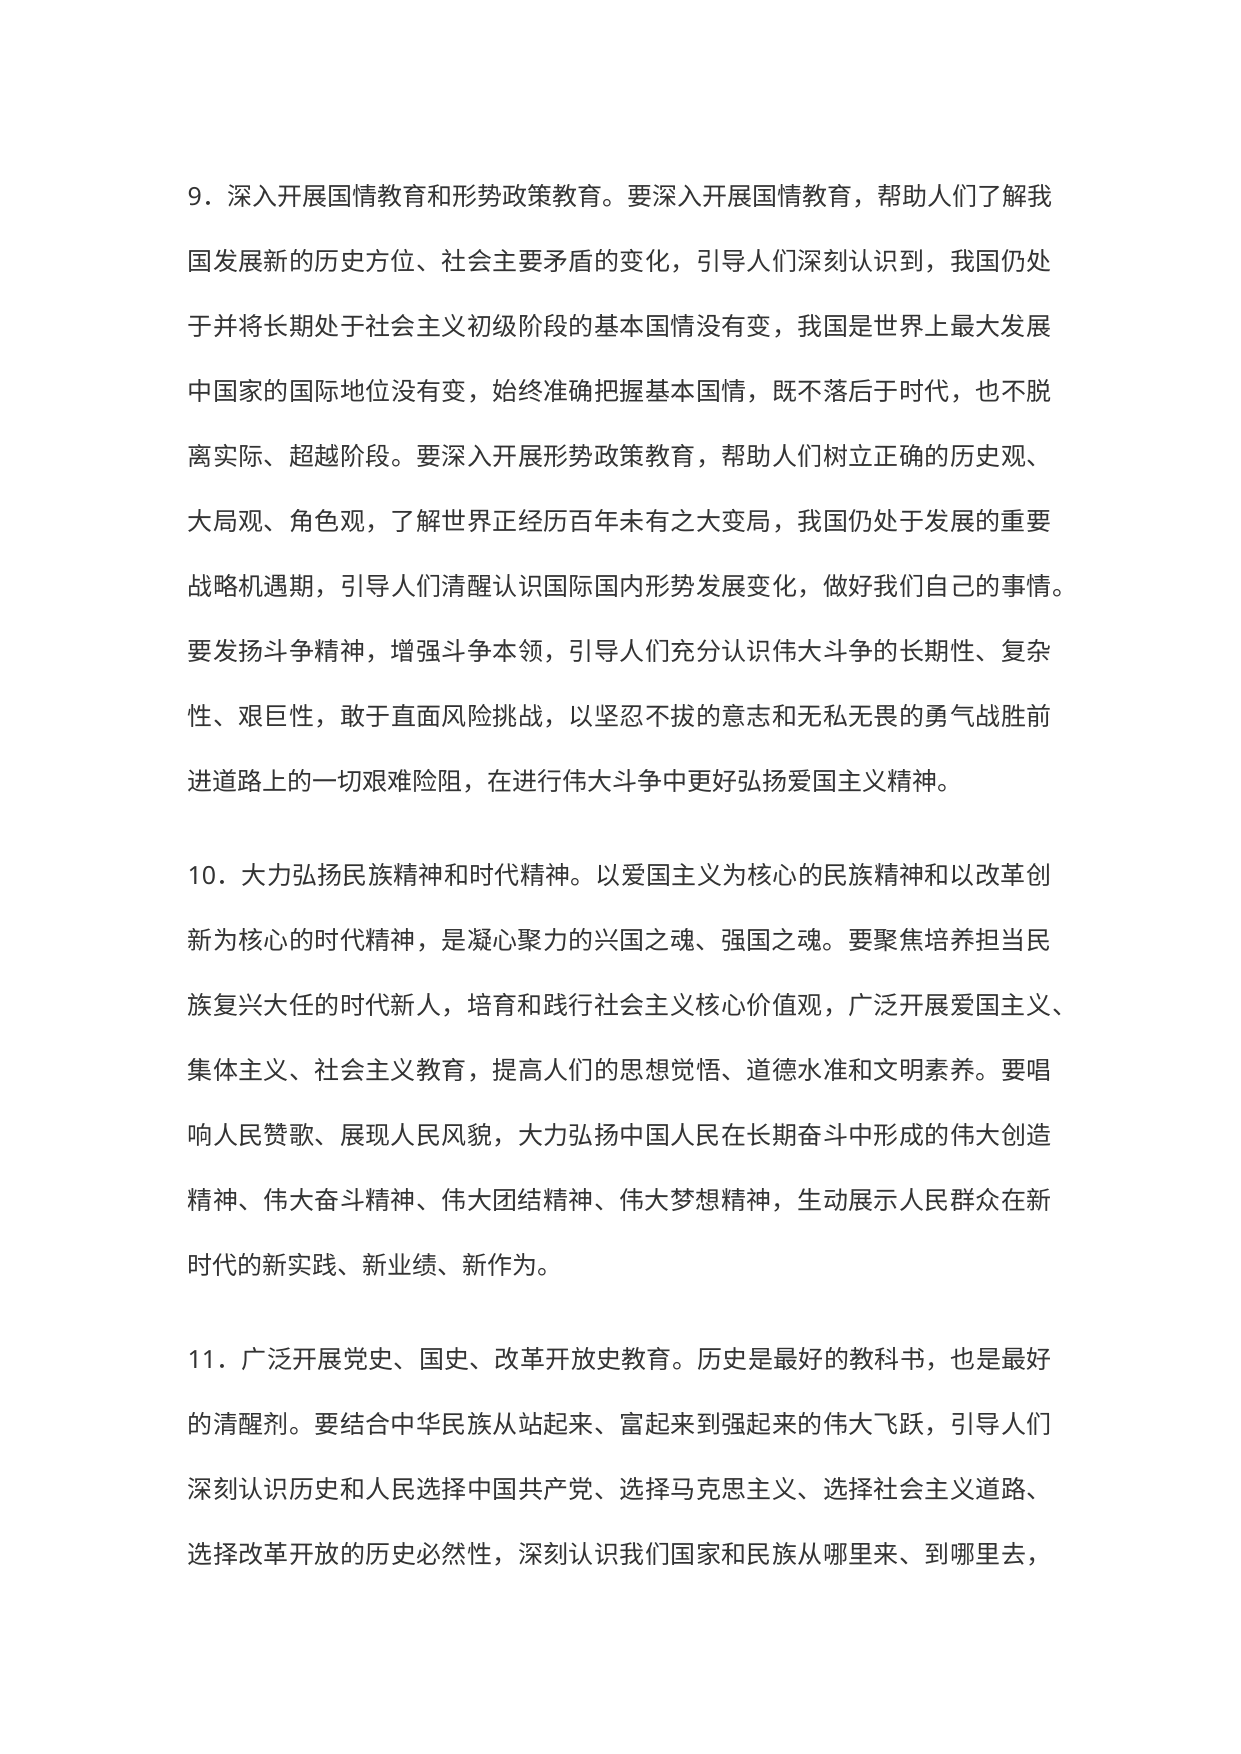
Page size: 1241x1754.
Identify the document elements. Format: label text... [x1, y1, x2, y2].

text 10．大力弘扬民族精神和时代精神。以爱国主义为核心的民族精神和以改革创新为核心的时代精神，是凝心聚力的兴国之魂、强国之魂。要聚焦培养担当民族复兴大任的时代新人，培育和践行社会主义核心价值观，广泛开展爱国主义、集体主义、社会主义教育，提高人们的思想觉悟、道德水准和文明素养。要唱响人民赞歌、展现人民风貌，大力弘扬中国人民在长期奋斗中形成的伟大创造精神、伟大奋斗精神、伟大团结精神、伟大梦想精神，生动展示人民群众在新时代的新实践、新业绩、新作为。 [187, 841, 1053, 1296]
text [187, 1325, 1053, 1585]
text 9．深入开展国情教育和形势政策教育。要深入开展国情教育，帮助人们了解我国发展新的历史方位、社会主要矛盾的变化，引导人们深刻认识到，我国仍处于并将长期处于社会主义初级阶段的基本国情没有变，我国是世界上最大发展中国家的国际地位没有变，始终准确把握基本国情，既不落后于时代，也不脱离实际、超越阶段。要深入开展形势政策教育，帮助人们树立正确的历史观、大局观、角色观，了解世界正经历百年未有之大变局，我国仍处于发展的重要战略机遇期，引导人们清醒认识国际国内形势发展变化，做好我们自己的事情。要发扬斗争精神，增强斗争本领，引导人们充分认识伟大斗争的长期性、复杂性、艰巨性，敢于直面风险挑战，以坚忍不拔的意志和无私无畏的勇气战胜前进道路上的一切艰难险阻，在进行伟大斗争中更好弘扬爱国主义精神。 [187, 162, 1053, 812]
